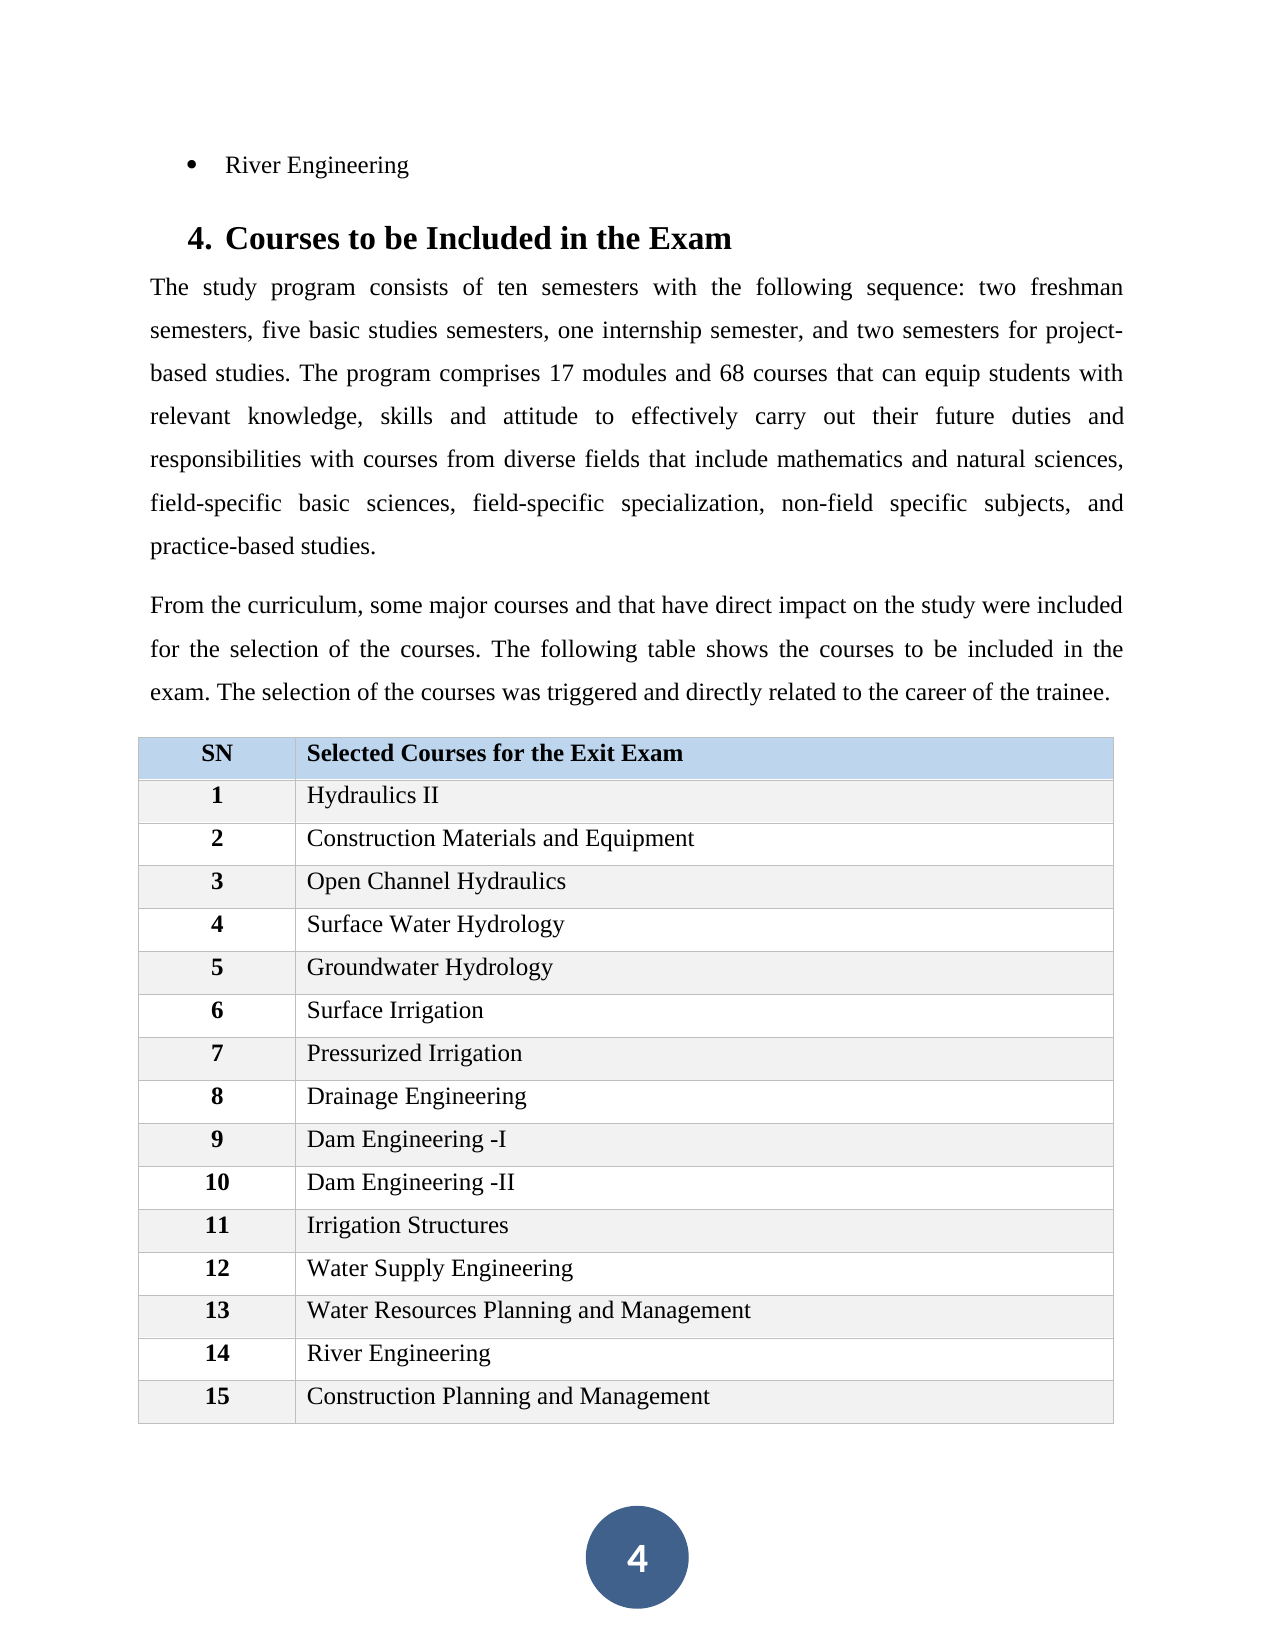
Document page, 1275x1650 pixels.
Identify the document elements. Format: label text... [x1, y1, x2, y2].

table_cell 9 [139, 1124, 295, 1166]
table_cell 5 [139, 952, 295, 994]
table_cell 14 [139, 1339, 295, 1380]
table_cell Groundwater Hydrology [296, 952, 1113, 994]
list River Engineering [187, 150, 1125, 179]
text The study program consists of ten semesters with the following sequence: two freshman semesters, five basic studies semesters, one internship semester, and two semesters for project-based studies. The program comprises 17 modules and 68 courses that can equip students with relevant knowledge, skills and attitude to effectively carry out their future duties and responsibilities with courses from diverse fields that include mathematics and natural sciences, field-specific basic sciences, field-specific specialization, non-field specific subjects, and practice-based studies. [150, 272, 1125, 559]
table_cell River Engineering [296, 1339, 1113, 1380]
table_cell Hydraulics II [296, 781, 1113, 822]
table_cell 3 [139, 866, 295, 908]
table_cell 11 [139, 1210, 295, 1252]
table_cell Pressurized Irrigation [296, 1038, 1113, 1080]
table_cell 4 [139, 909, 295, 951]
table_cell Open Channel Hydraulics [296, 866, 1113, 908]
table_cell Construction Planning and Management [296, 1381, 1113, 1423]
table_header SN [139, 738, 295, 779]
table_cell 10 [139, 1167, 295, 1209]
table_cell Surface Water Hydrology [296, 909, 1113, 951]
table_cell 13 [139, 1296, 295, 1337]
table_cell 1 [139, 781, 295, 822]
table_cell Irrigation Structures [296, 1210, 1113, 1252]
table_cell 15 [139, 1381, 295, 1423]
table_cell 6 [139, 995, 295, 1037]
table_cell Drainage Engineering [296, 1081, 1113, 1123]
text From the curriculum, some major courses and that have direct impact on the study were included for the selection of the courses. The following table shows the courses to be included in the exam. The selection of the courses was triggered and directly related to the career of the trainee. [150, 591, 1125, 706]
subtitle Courses to be Included in the Exam [187, 218, 1125, 256]
table_cell Dam Engineering -I [296, 1124, 1113, 1166]
table_cell 2 [139, 824, 295, 865]
table_cell 12 [139, 1253, 295, 1294]
table_header Selected Courses for the Exit Exam [296, 738, 1113, 779]
table_cell Construction Materials and Equipment [296, 824, 1113, 865]
table_cell 8 [139, 1081, 295, 1123]
table_cell Dam Engineering -II [296, 1167, 1113, 1209]
table_cell Surface Irrigation [296, 995, 1113, 1037]
table_cell Water Supply Engineering [296, 1253, 1113, 1294]
table_cell Water Resources Planning and Management [296, 1296, 1113, 1337]
table_cell 7 [139, 1038, 295, 1080]
